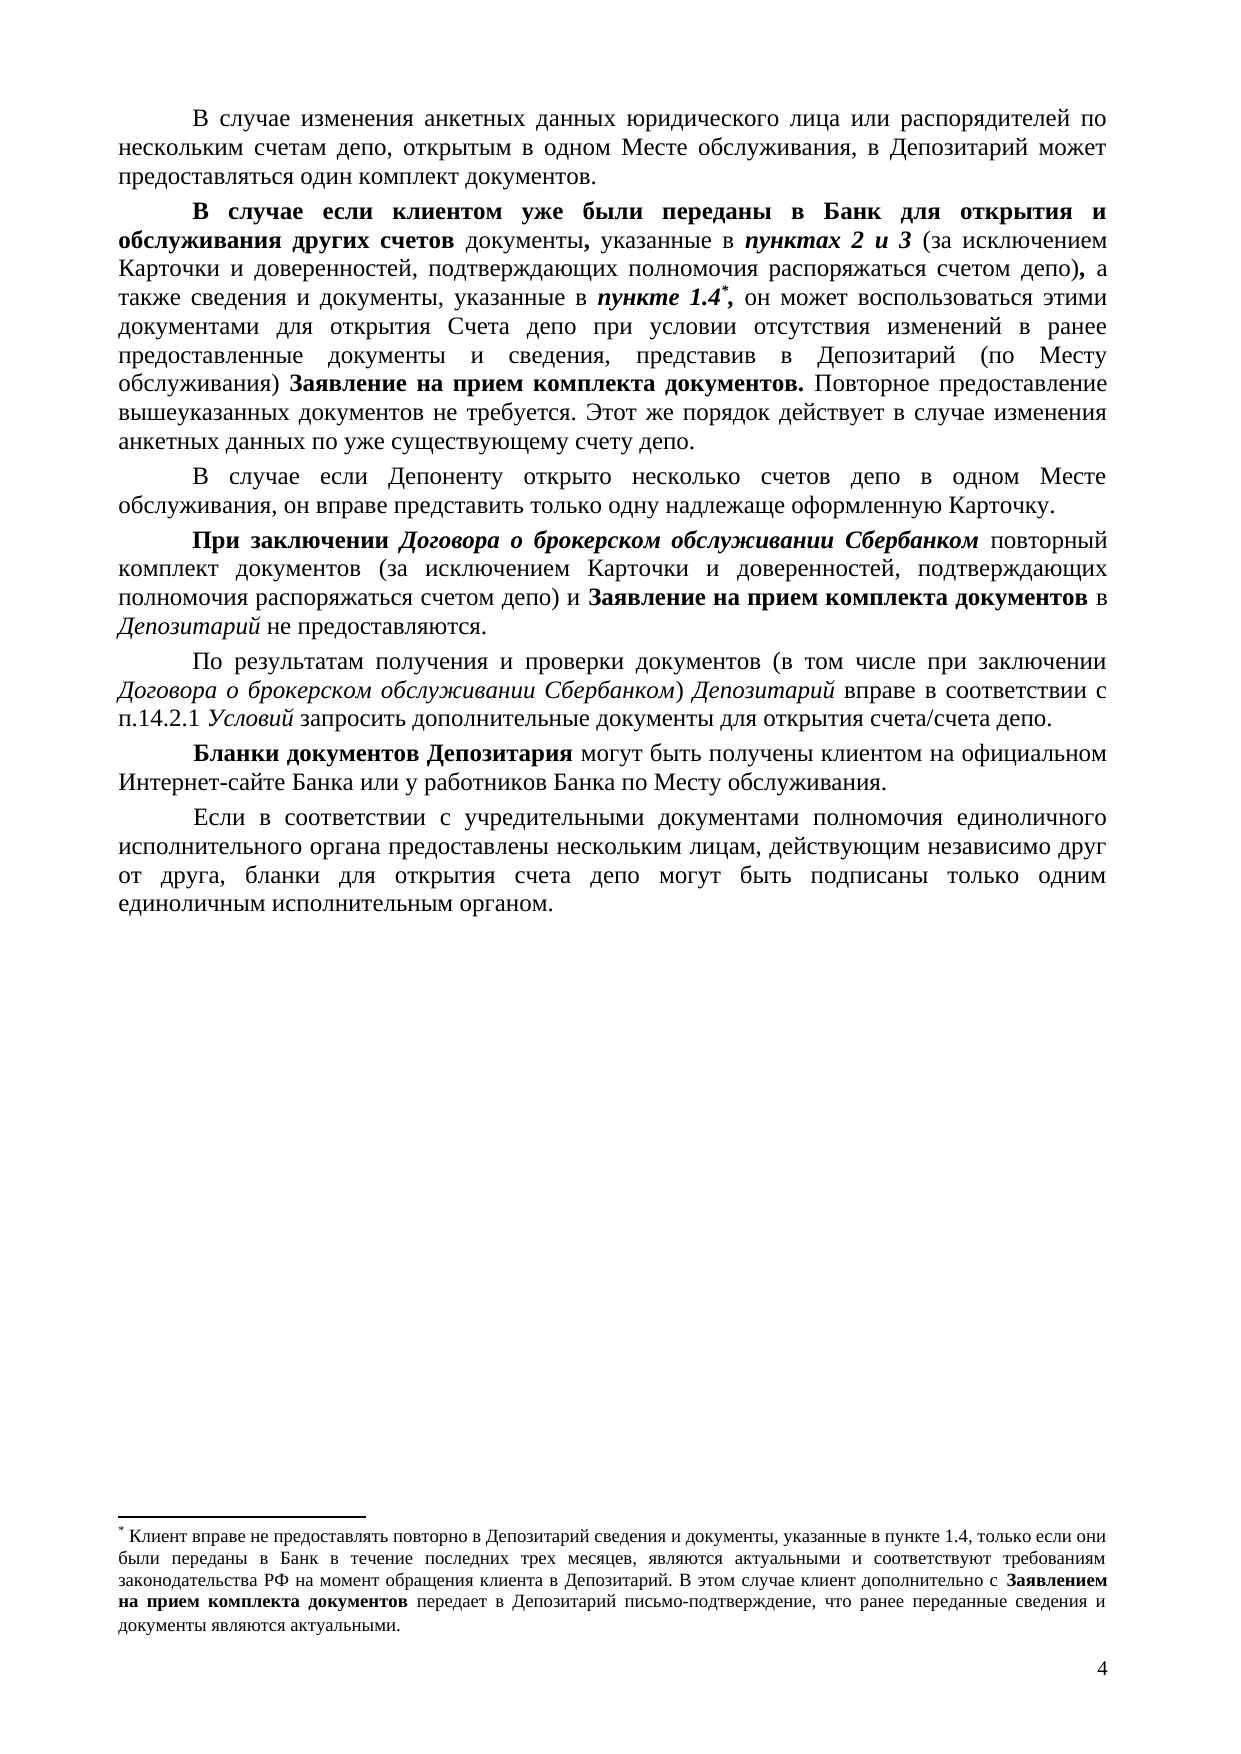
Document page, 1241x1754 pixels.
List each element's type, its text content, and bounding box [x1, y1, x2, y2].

text В случае если клиентом уже были переданы в Банк для открытия и обслуживания других счетов документы, указанные в пунктах 2 и 3 (за исключением Карточки и доверенностей, подтверждающих полномочия распоряжаться счетом депо), а также сведения и документы, указанные в пункте 1.4*, он может воспользоваться этими документами для открытия Счета депо при условии отсутствия изменений в ранее предоставленные документы и сведения, представив в Депозитарий (по Месту обслуживания) Заявление на прием комплекта документов. Повторное предоставление вышеуказанных документов не требуется. Этот же порядок действует в случае изменения анкетных данных по уже существующему счету депо. [118, 196, 1107, 455]
text Если в соответствии с учредительными документами полномочия единоличного исполнительного органа предоставлены нескольким лицам, действующим независимо друг от друга, бланки для открытия счета депо могут быть подписаны только одним единоличным исполнительным органом. [118, 802, 1107, 917]
text В случае изменения анкетных данных юридического лица или распорядителей по нескольким счетам депо, открытым в одном Месте обслуживания, в Депозитарий может предоставляться один комплект документов. [118, 103, 1107, 190]
text Бланки документов Депозитария могут быть получены клиентом на официальном Интернет-сайте Банка или у работников Банка по Месту обслуживания. [118, 738, 1107, 796]
text В случае если Депоненту открыто несколько счетов депо в одном Месте обслуживания, он вправе представить только одну надлежаще оформленную Карточку. [118, 461, 1107, 518]
text При заключении Договора о брокерском обслуживании Сбербанком повторный комплект документов (за исключением Карточки и доверенностей, подтверждающих полномочия распоряжаться счетом депо) и Заявление на прием комплекта документов в Депозитарий не предоставляются. [118, 525, 1107, 640]
text По результатам получения и проверки документов (в том числе при заключении Договора о брокерском обслуживании Сбербанком) Депозитарий вправе в соответствии с п.14.2.1 Условий запросить дополнительные документы для открытия счета/счета депо. [118, 646, 1107, 732]
